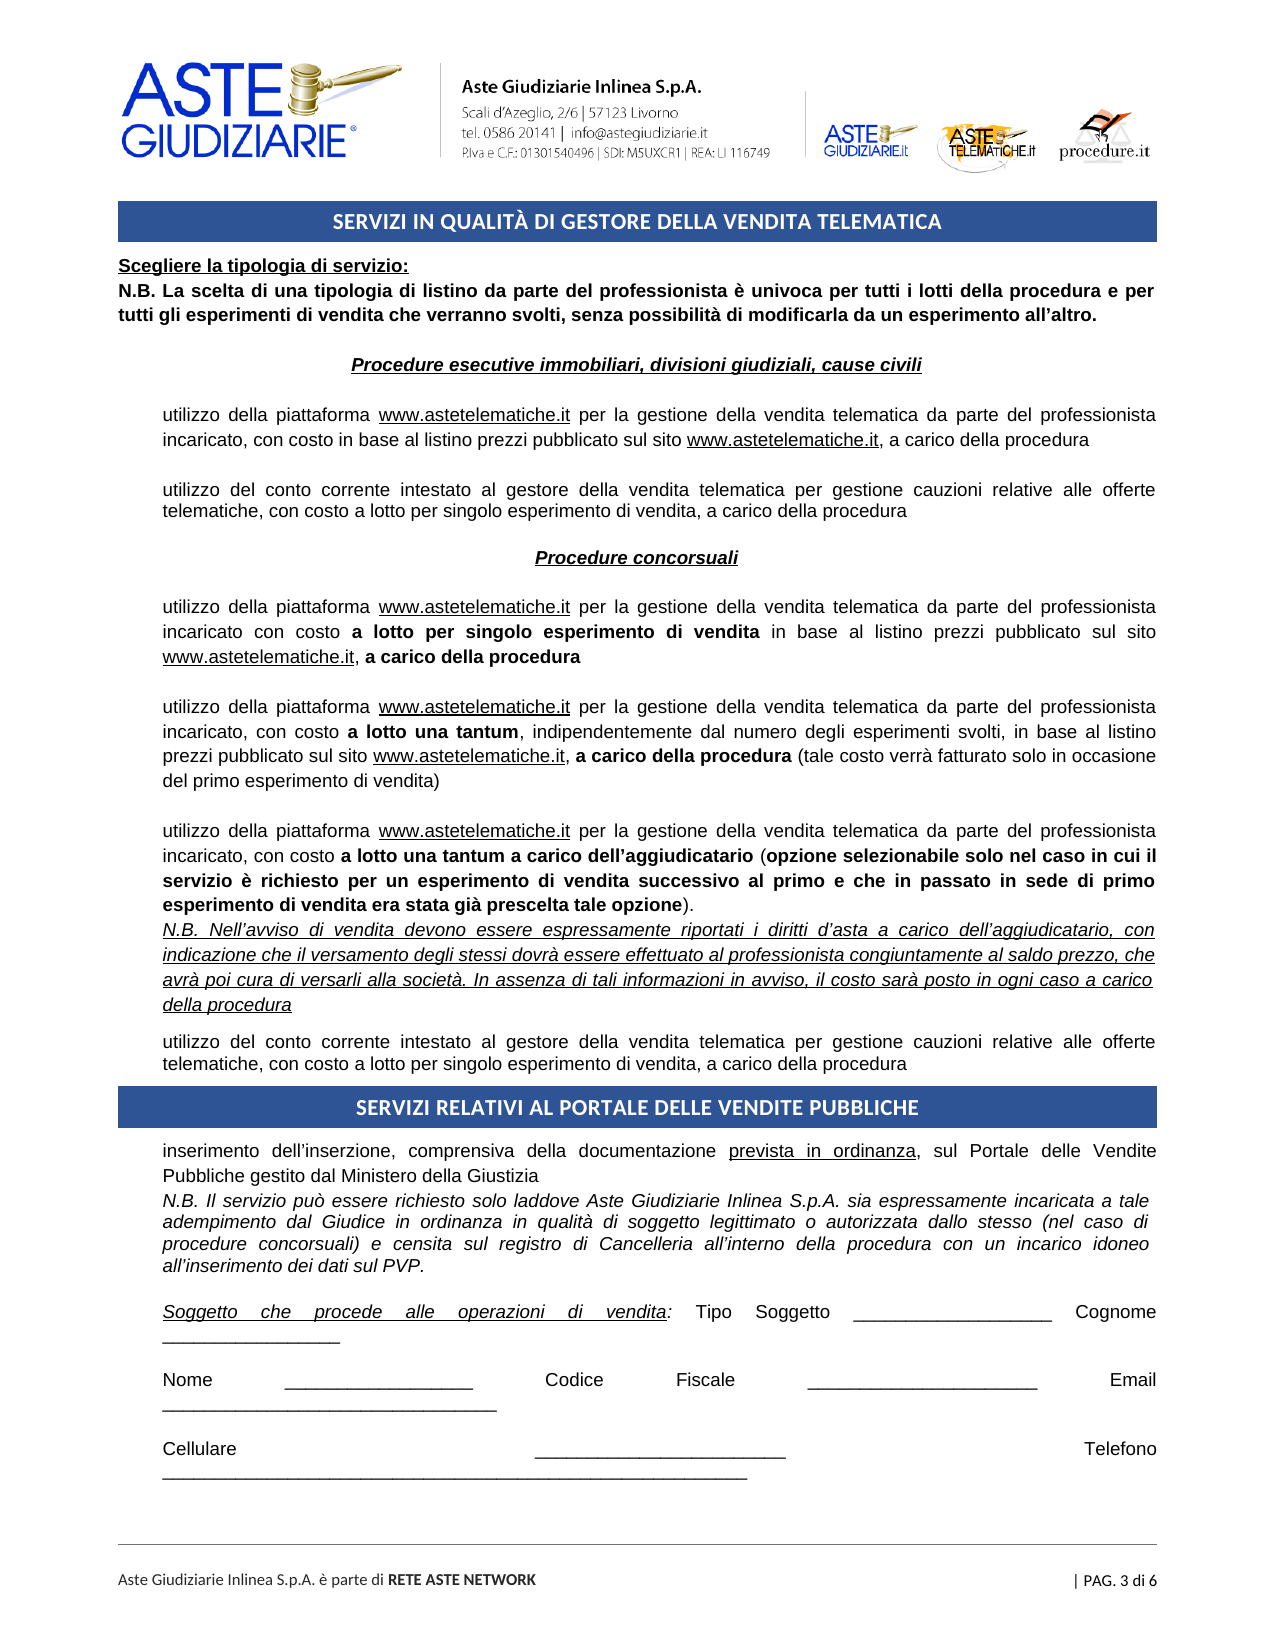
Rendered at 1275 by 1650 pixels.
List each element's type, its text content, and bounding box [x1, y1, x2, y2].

text utilizzo del conto corrente intestato al gestore della vendita telematica per gestione cauzioni relative alle offerte telematiche, con costo a lotto per singolo esperimento di vendita, a carico della procedura [118, 478, 1157, 522]
text Cellulare ________________________ Telefono ________________________________________________________ [162, 1437, 1157, 1480]
text inserimento dell’inserzione, comprensiva della documentazione prevista in ordinanza, sul Portale delle Vendite Pubbliche gestito dal Ministero della Giustizia [118, 1140, 1157, 1187]
text N.B. Nell’avviso di vendita devono essere espressamente riportati i diritti d’asta a carico dell’aggiudicatario, con indicazione che il versamento degli stessi dovrà essere effettuato al professionista congiuntamente al saldo prezzo, che avrà poi cura di versarli alla società. In assenza di tali informazioni in avviso, il costo sarà posto in ogni caso a carico della procedura [162, 919, 1157, 1015]
text utilizzo del conto corrente intestato al gestore della vendita telematica per gestione cauzioni relative alle offerte telematiche, con costo a lotto per singolo esperimento di vendita, a carico della procedura [118, 1031, 1157, 1074]
text Soggetto che procede alle operazioni di vendita: Tipo Soggetto ___________________ Cognome _________________ [162, 1301, 1157, 1344]
text utilizzo della piattaforma www.astetelematiche.it per la gestione della vendita telematica da parte del professionista incaricato, con costo in base al listino prezzi pubblicato sul sito www.astetelematiche.it, a carico della procedura [118, 404, 1157, 450]
table_header SERVIZI RELATIVI AL PORTALE DELLE VENDITE PUBBLICHE [118, 1086, 1157, 1128]
text Scegliere la tipologia di servizio: [118, 255, 1157, 276]
text Procedure concorsuali [118, 547, 1157, 568]
text N.B. Il servizio può essere richiesto solo laddove Aste Giudiziarie Inlinea S.p.A. sia espressamente incaricata a tale adempimento dal Giudice in ordinanza in qualità di soggetto legittimato o autorizzata dallo stesso (nel caso di procedure concorsuali) e censita sul registro di Cancelleria all’interno della procedura con un incarico idoneo all’inserimento dei dati sul PVP. [162, 1190, 1152, 1276]
text N.B. La scelta di una tipologia di listino da parte del professionista è univoca per tutti i lotti della procedura e per tutti gli esperimenti di vendita che verranno svolti, senza possibilità di modificarla da un esperimento all’altro. [118, 279, 1157, 326]
text Nome __________________ Codice Fiscale ______________________ Email ________________________________ [162, 1369, 1157, 1412]
text utilizzo della piattaforma www.astetelematiche.it per la gestione della vendita telematica da parte del professionista incaricato, con costo a lotto una tantum a carico dell’aggiudicatario (opzione selezionabile solo nel caso in cui il servizio è richiesto per un esperimento di vendita successivo al primo e che in passato in sede di primo esperimento di vendita era stata già prescelta tale opzione). [118, 820, 1157, 916]
text utilizzo della piattaforma www.astetelematiche.it per la gestione della vendita telematica da parte del professionista incaricato con costo a lotto per singolo esperimento di vendita in base al listino prezzi pubblicato sul sito www.astetelematiche.it, a carico della procedura [118, 596, 1157, 667]
text utilizzo della piattaforma www.astetelematiche.it per la gestione della vendita telematica da parte del professionista incaricato, con costo a lotto una tantum, indipendentemente dal numero degli esperimenti svolti, in base al listino prezzi pubblicato sul sito www.astetelematiche.it, a carico della procedura (tale costo verrà fatturato solo in occasione del primo esperimento di vendita) [118, 696, 1157, 792]
picture [0, 39, 1275, 175]
text Procedure esecutive immobiliari, divisioni giudiziali, cause civili [118, 354, 1157, 376]
table_header SERVIZI IN QUALITà DI GESTORE DELLA VENDITA TELEMATICA [118, 201, 1157, 242]
